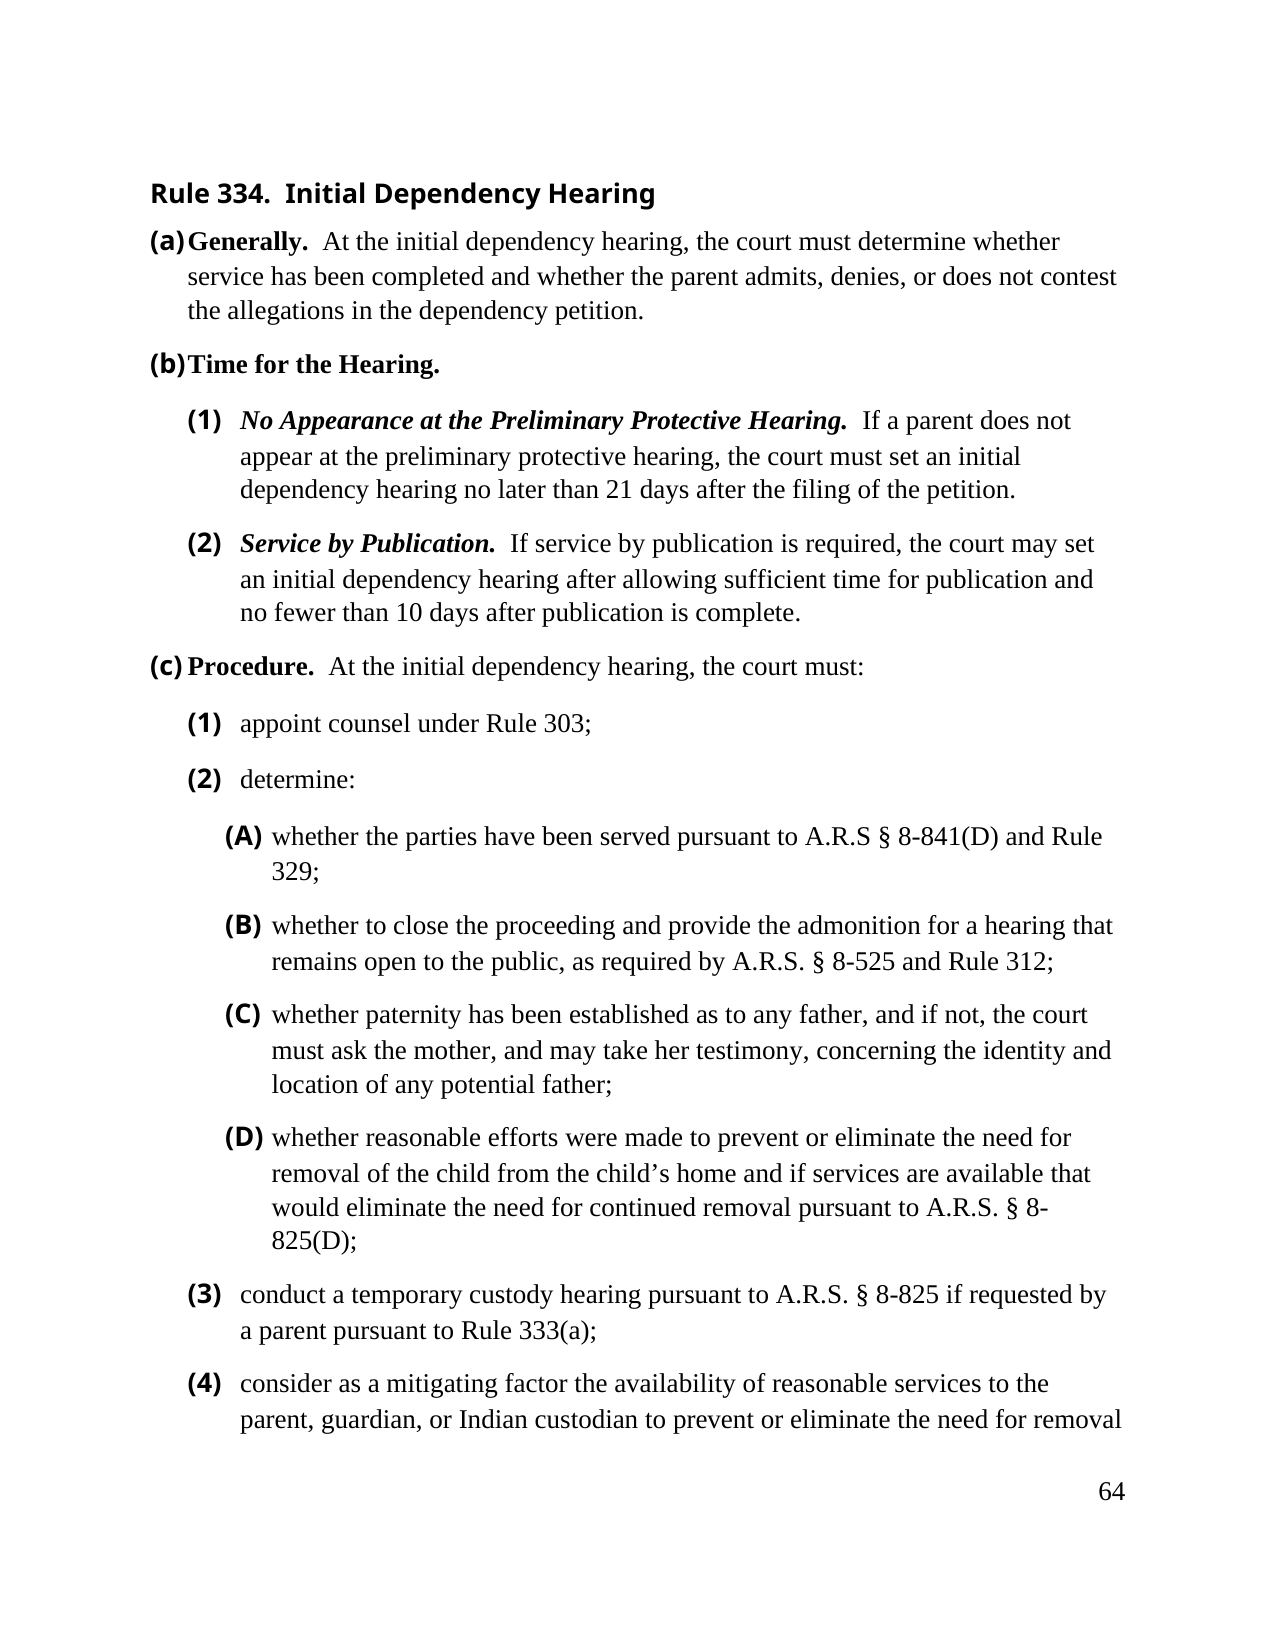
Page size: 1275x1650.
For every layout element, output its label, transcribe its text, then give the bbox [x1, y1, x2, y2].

list determine: [187, 759, 1125, 796]
list whether the parties have been served pursuant to A.R.S § 8-841(D) and Rule 329; [225, 816, 1125, 886]
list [187, 1364, 1125, 1434]
list Generally. At the initial dependency hearing, the court must determine whether service has been completed and whether the parent admits, denies, or does not contest the allegations in the dependency petition. [150, 221, 1125, 325]
list appoint counsel under Rule 303; [187, 703, 1125, 740]
list No Appearance at the Preliminary Protective Hearing. If a parent does not appear at the preliminary protective hearing, the court must set an initial dependency hearing no later than 21 days after the filing of the petition. [187, 401, 1125, 504]
list conduct a temporary custody hearing pursuant to A.R.S. § 8-825 if requested by a parent pursuant to Rule 333(a); [187, 1274, 1125, 1345]
list Time for the Hearing. [150, 344, 1125, 381]
list Service by Publication. If service by publication is required, the court may set an initial dependency hearing after allowing sufficient time for publication and no fewer than 10 days after publication is complete. [187, 523, 1125, 627]
list Procedure. At the initial dependency hearing, the court must: [150, 647, 1125, 683]
list whether paternity has been established as to any father, and if not, the court must ask the mother, and may take her testimony, concerning the identity and location of any potential father; [225, 995, 1125, 1099]
subtitle Rule 334. Initial Dependency Hearing [150, 175, 1125, 212]
list whether reasonable efforts were made to prevent or eliminate the need for removal of the child from the child’s home and if services are available that would eliminate the need for continued removal pursuant to A.R.S. § 8-825(D); [225, 1118, 1125, 1255]
list whether to close the proceeding and provide the admonition for a hearing that remains open to the public, as required by A.R.S. § 8-525 and Rule 312; [225, 905, 1125, 976]
